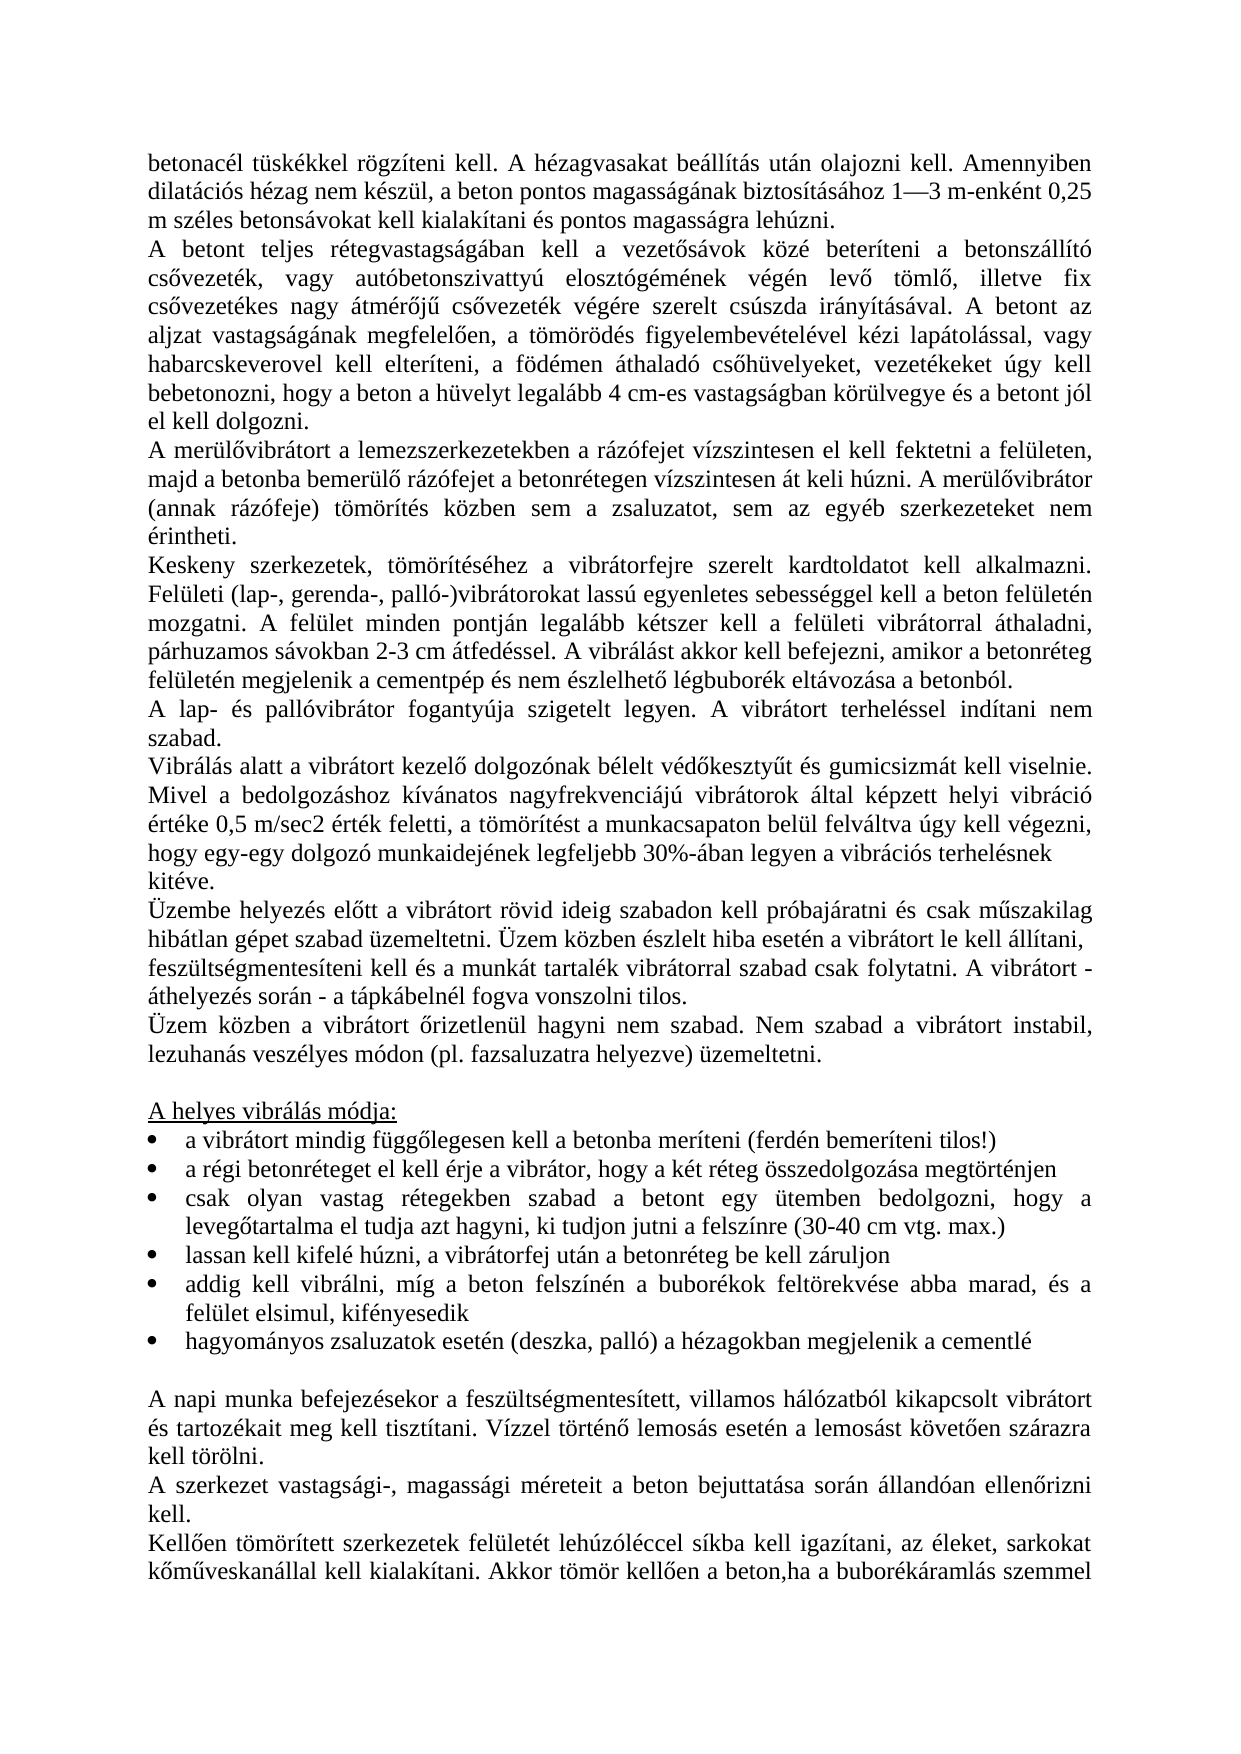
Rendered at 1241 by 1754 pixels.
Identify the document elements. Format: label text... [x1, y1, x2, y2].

list addig kell vibrálni, míg a beton felszínén a buborékok feltörekvése abba marad, és a felület elsimul, kifényesedik [148, 1269, 1092, 1326]
text Üzem közben a vibrátort őrizetlenül hagyni nem szabad. Nem szabad a vibrátort instabil, lezuhanás veszélyes módon (pl. fazsaluzatra helyezve) üzemeltetni. [148, 1010, 1092, 1068]
text A betont teljes rétegvastagságában kell a vezetősávok közé beteríteni a betonszállító csővezeték, vagy autóbetonszivattyú elosztógémének végén levő tömlő, illetve fix csővezetékes nagy átmérőjű csővezeték végére szerelt csúszda irányításával. A betont az aljzat vastagságának megfelelően, a tömörödés figyelembevételével kézi lapátolással, vagy habarcskeverovel kell elteríteni, a födémen áthaladó csőhüvelyeket, vezetékeket úgy kell bebetonozni, hogy a beton a hüvelyt legalább 4 cm-es vastagságban körülvegye és a betont jól el kell dolgozni. [148, 234, 1092, 435]
text feszültségmentesíteni kell és a munkát tartalék vibrátorral szabad csak folytatni. A vibrátort - áthelyezés során - a tápkábelnél fogva vonszolni tilos. [148, 953, 1092, 1010]
list a régi betonréteget el kell érje a vibrátor, hogy a két réteg összedolgozása megtörténjen [148, 1154, 1092, 1183]
text kitéve. [148, 866, 1092, 895]
list a vibrátort mindig függőlegesen kell a betonba meríteni (ferdén bemeríteni tilos!) [148, 1125, 1092, 1154]
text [148, 1528, 1092, 1585]
text A helyes vibrálás módja: [148, 1096, 1092, 1125]
text Keskeny szerkezetek, tömörítéséhez a vibrátorfejre szerelt kardtoldatot kell alkalmazni. Felületi (lap-, gerenda-, palló-)vibrátorokat lassú egyenletes sebességgel kell a beton felületén mozgatni. A felület minden pontján legalább kétszer kell a felületi vibrátorral áthaladni, párhuzamos sávokban 2-3 cm átfedéssel. A vibrálást akkor kell befejezni, amikor a betonréteg felületén megjelenik a cementpép és nem észlelhető légbuborék eltávozása a betonból. [148, 550, 1092, 694]
text A lap- és pallóvibrátor fogantyúja szigetelt legyen. A vibrátort terheléssel indítani nem szabad. [148, 694, 1092, 751]
text Üzembe helyezés előtt a vibrátort rövid ideig szabadon kell próbajáratni és csak műszakilag hibátlan gépet szabad üzemeltetni. Üzem közben észlelt hiba esetén a vibrátort le kell állítani, [148, 895, 1092, 953]
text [148, 148, 1092, 234]
text A napi munka befejezésekor a feszültségmentesített, villamos hálózatból kikapcsolt vibrátort és tartozékait meg kell tisztítani. Vízzel történő lemosás esetén a lemosást követően szárazra kell törölni. [148, 1384, 1092, 1470]
list hagyományos zsaluzatok esetén (deszka, palló) a hézagokban megjelenik a cementlé [148, 1326, 1092, 1355]
text A szerkezet vastagsági-, magassági méreteit a beton bejuttatása során állandóan ellenőrizni kell. [148, 1470, 1092, 1528]
list lassan kell kifelé húzni, a vibrátorfej után a betonréteg be kell záruljon [148, 1240, 1092, 1269]
text A merülővibrátort a lemezszerkezetekben a rázófejet vízszintesen el kell fektetni a felületen, majd a betonba bemerülő rázófejet a betonrétegen vízszintesen át keli húzni. A merülővibrátor (annak rázófeje) tömörítés közben sem a zsaluzatot, sem az egyéb szerkezeteket nem érintheti. [148, 435, 1092, 550]
list csak olyan vastag rétegekben szabad a betont egy ütemben bedolgozni, hogy a levegőtartalma el tudja azt hagyni, ki tudjon jutni a felszínre (30-40 cm vtg. max.) [148, 1183, 1092, 1240]
text Vibrálás alatt a vibrátort kezelő dolgozónak bélelt védőkesztyűt és gumicsizmát kell viselnie. Mivel a bedolgozáshoz kívánatos nagyfrekvenciájú vibrátorok által képzett helyi vibráció értéke 0,5 m/sec2 érték feletti, a tömörítést a munkacsapaton belül felváltva úgy kell végezni, hogy egy-egy dolgozó munkaidejének legfeljebb 30%-ában legyen a vibrációs terhelésnek [148, 751, 1092, 866]
